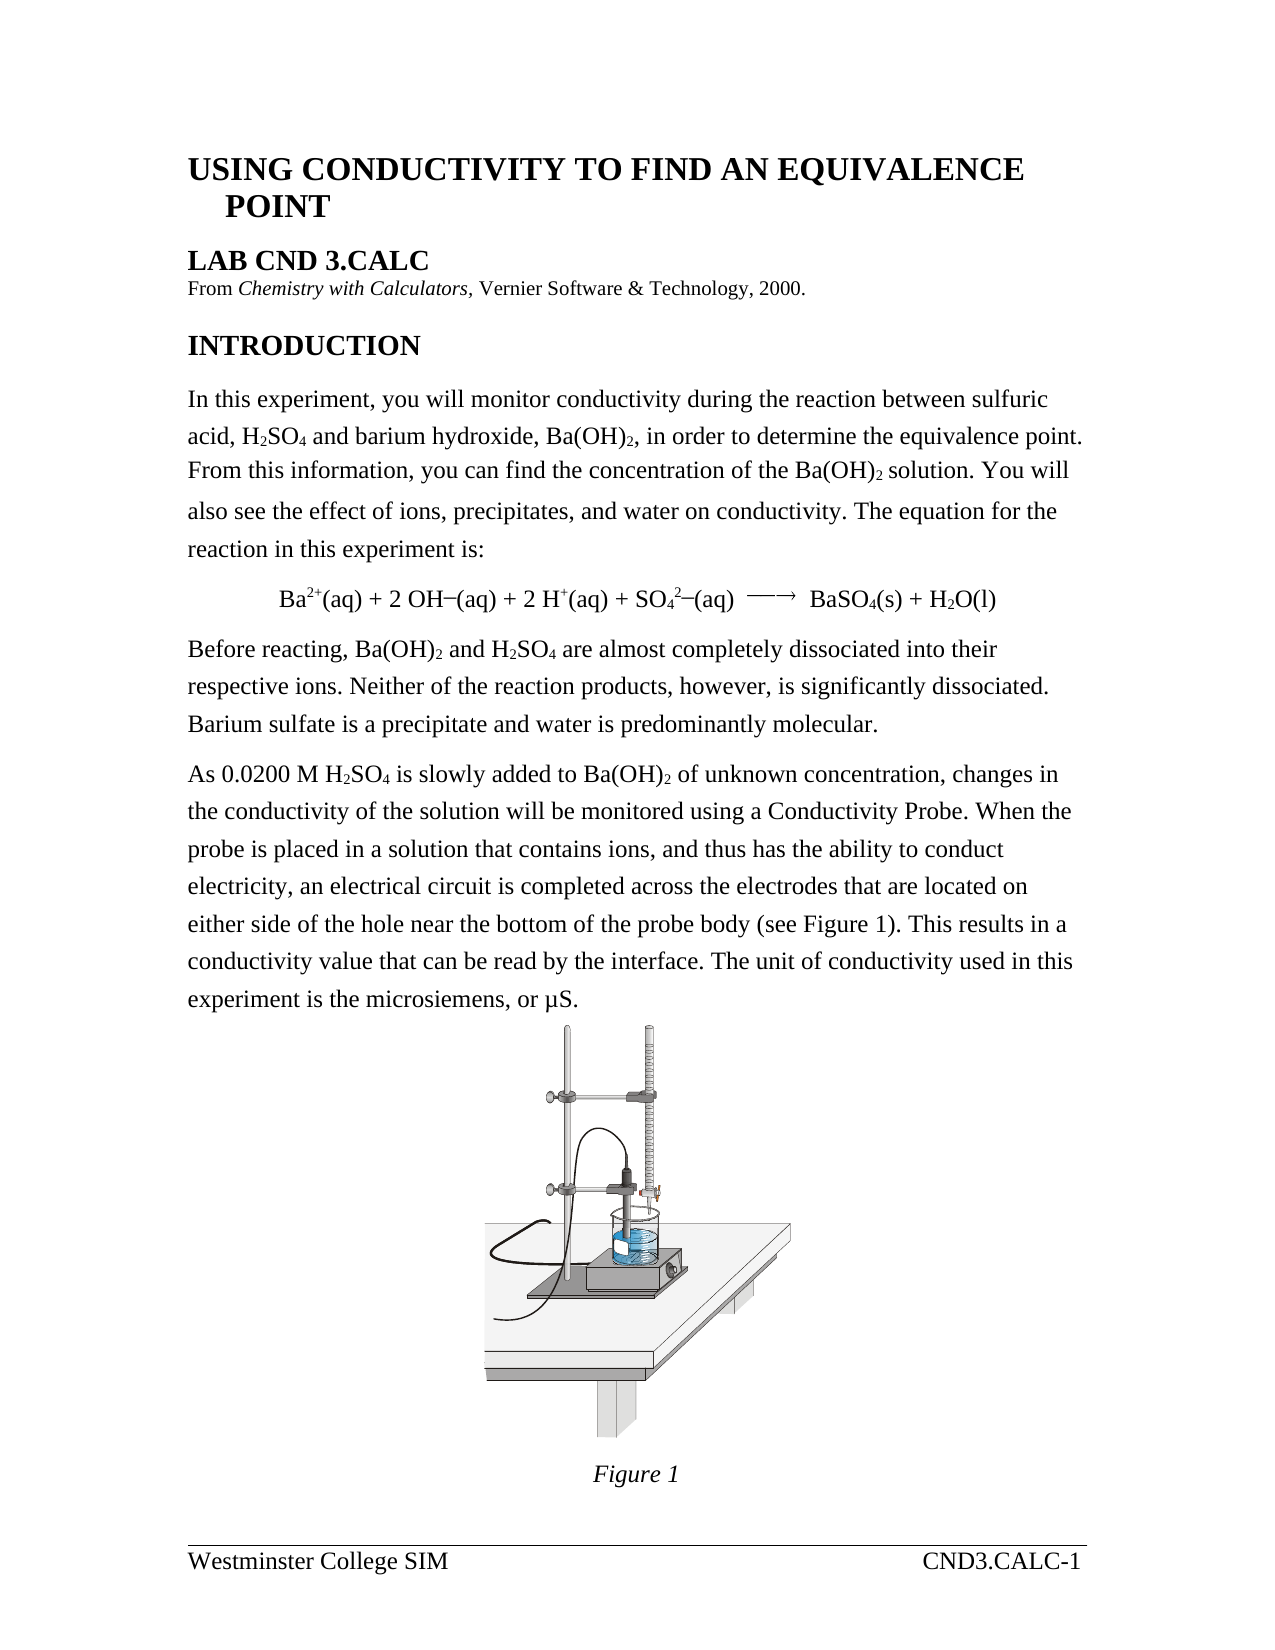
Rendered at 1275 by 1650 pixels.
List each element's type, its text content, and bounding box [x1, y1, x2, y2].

text From Chemistry with Calculators, Vernier Software & Technology, 2000. [187, 275, 1087, 300]
text In this experiment, you will monitor conductivity during the reaction between sulfuric acid, H2SO4 and barium hydroxide, Ba(OH)2, in order to determine the equivalence point. From this information, you can find the concentration of the Ba(OH)2 solution. You will also see the effect of ions, precipitates, and water on conductivity. The equation for the reaction in this experiment is: [187, 375, 1087, 562]
subtitle LAB CND 3.CALC [187, 250, 1087, 275]
text Ba2+(aq) + 2 OH–(aq) + 2 H+(aq) + SO42–(aq) BaSO4(s) + H2O(l) [187, 575, 1087, 612]
subtitle INTRODUCTION [187, 325, 1087, 362]
text Before reacting, Ba(OH)2 and H2SO4 are almost completely dissociated into their respective ions. Neither of the reaction products, however, is significantly dissociated. Barium sulfate is a precipitate and water is predominantly molecular. [187, 625, 1087, 737]
text As 0.0200 M H2SO4 is slowly added to Ba(OH)2 of unknown concentration, changes in the conductivity of the solution will be monitored using a Conductivity Probe. When the probe is placed in a solution that contains ions, and thus has the ability to conduct electricity, an electrical circuit is completed across the electrodes that are located on either side of the hole near the bottom of the probe body (see Figure 1). This results in a conductivity value that can be read by the interface. The unit of conductivity used in this experiment is the microsiemens, or µS. [187, 750, 1087, 1012]
text Figure 1 [187, 1450, 1087, 1487]
subtitle USING CONDUCTIVITY TO FIND AN EQUIVALENCE POINT [187, 150, 1087, 225]
